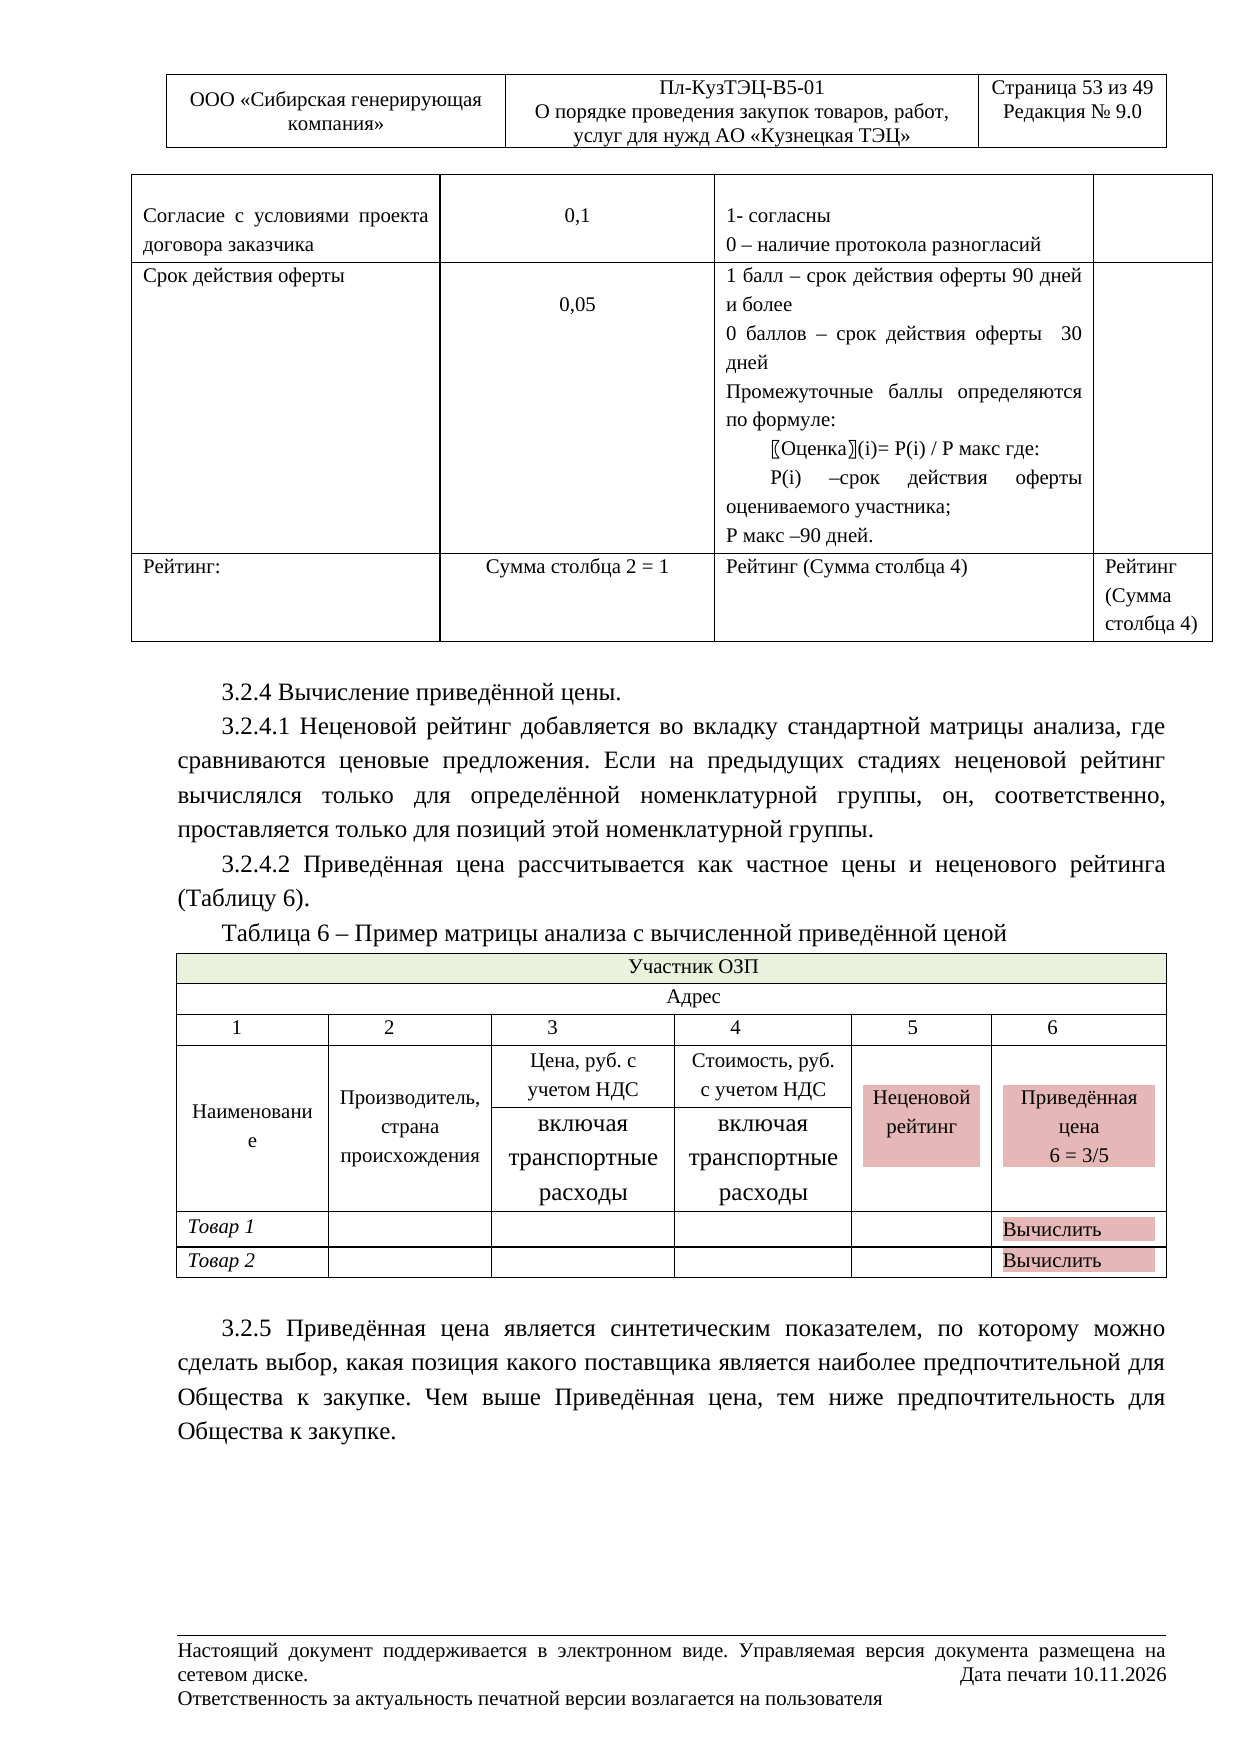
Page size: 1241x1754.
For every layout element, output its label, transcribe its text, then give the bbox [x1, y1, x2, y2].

table_cell Сумма столбца 2 = 1 [441, 554, 714, 641]
table_header Участник ОЗП [177, 954, 1166, 983]
table_cell [1094, 263, 1212, 553]
table_cell 1- согласны 0 – наличие протокола разногласий [715, 175, 1093, 262]
table_cell включая транспортные расходы [675, 1108, 851, 1211]
table_cell Товар 2 [177, 1248, 328, 1277]
table_cell [852, 1248, 991, 1277]
table_cell 2 [329, 1015, 491, 1045]
table_cell Наименование [177, 1046, 328, 1211]
table_cell [329, 1212, 491, 1246]
table_cell [675, 1248, 851, 1277]
table_cell Рейтинг: [132, 554, 439, 641]
table_cell 6 [992, 1015, 1166, 1045]
table_cell Стоимость, руб. с учетом НДС [675, 1046, 851, 1107]
table_cell Производитель, страна происхождения [329, 1046, 491, 1211]
table_cell Срок действия оферты [132, 263, 439, 553]
table_cell [1094, 175, 1212, 262]
table_cell [675, 1212, 851, 1246]
table_cell Согласие с условиями проекта договора заказчика [132, 175, 439, 262]
table_cell Товар 1 [177, 1212, 328, 1246]
table_cell включая транспортные расходы [492, 1108, 674, 1211]
table_cell Адрес [177, 984, 1166, 1014]
table_cell Неценовой рейтинг [852, 1046, 991, 1211]
table_cell [492, 1212, 674, 1246]
table_cell 5 [852, 1015, 991, 1045]
text 3.2.4.2 Приведённая цена рассчитывается как частное цены и неценового рейтинга (Таблицу 6). [177, 849, 1166, 912]
table_cell Приведённая цена 6 = 3/5 [992, 1046, 1166, 1211]
table_cell [852, 1212, 991, 1246]
table_cell 4 [675, 1015, 851, 1045]
table_cell Вычислить [992, 1248, 1166, 1277]
table_cell Цена, руб. с учетом НДС [492, 1046, 674, 1107]
table_cell 1 [177, 1015, 328, 1045]
table_cell [492, 1248, 674, 1277]
table_cell 3 [492, 1015, 674, 1045]
table_cell Вычислить [992, 1212, 1166, 1246]
table_cell Рейтинг (Сумма столбца 4) [1094, 554, 1212, 641]
table_cell 0,1 [441, 175, 714, 262]
text Таблица 6 – Пример матрицы анализа с вычисленной приведённой ценой [177, 918, 1166, 947]
text 3.2.4.1 Неценовой рейтинг добавляется во вкладку стандартной матрицы анализа, где сравниваются ценовые предложения. Если на предыдущих стадиях неценовой рейтинг вычислялся только для определённой номенклатурной группы, он, соответственно, проставляется только для позиций этой номенклатурной группы. [177, 711, 1166, 843]
table_cell 0,05 [441, 263, 714, 553]
text 3.2.5 Приведённая цена является синтетическим показателем, по которому можно сделать выбор, какая позиция какого поставщика является наиболее предпочтительной для Общества к закупке. Чем выше Приведённая цена, тем ниже предпочтительность для Общества к закупке. [177, 1313, 1166, 1445]
table_cell 1 балл – срок действия оферты 90 дней и более 0 баллов – срок действия оферты 30 дней Промежуточные баллы определяются по формуле: 〖Оценка〗(i)= P(i) / P макс где: P(i) –срок действия оферты оцениваемого участника; P макс –90 дней. [715, 263, 1093, 553]
table_cell Рейтинг (Сумма столбца 4) [715, 554, 1093, 641]
text 3.2.4 Вычисление приведённой цены. [177, 677, 1166, 705]
table_cell [329, 1248, 491, 1277]
